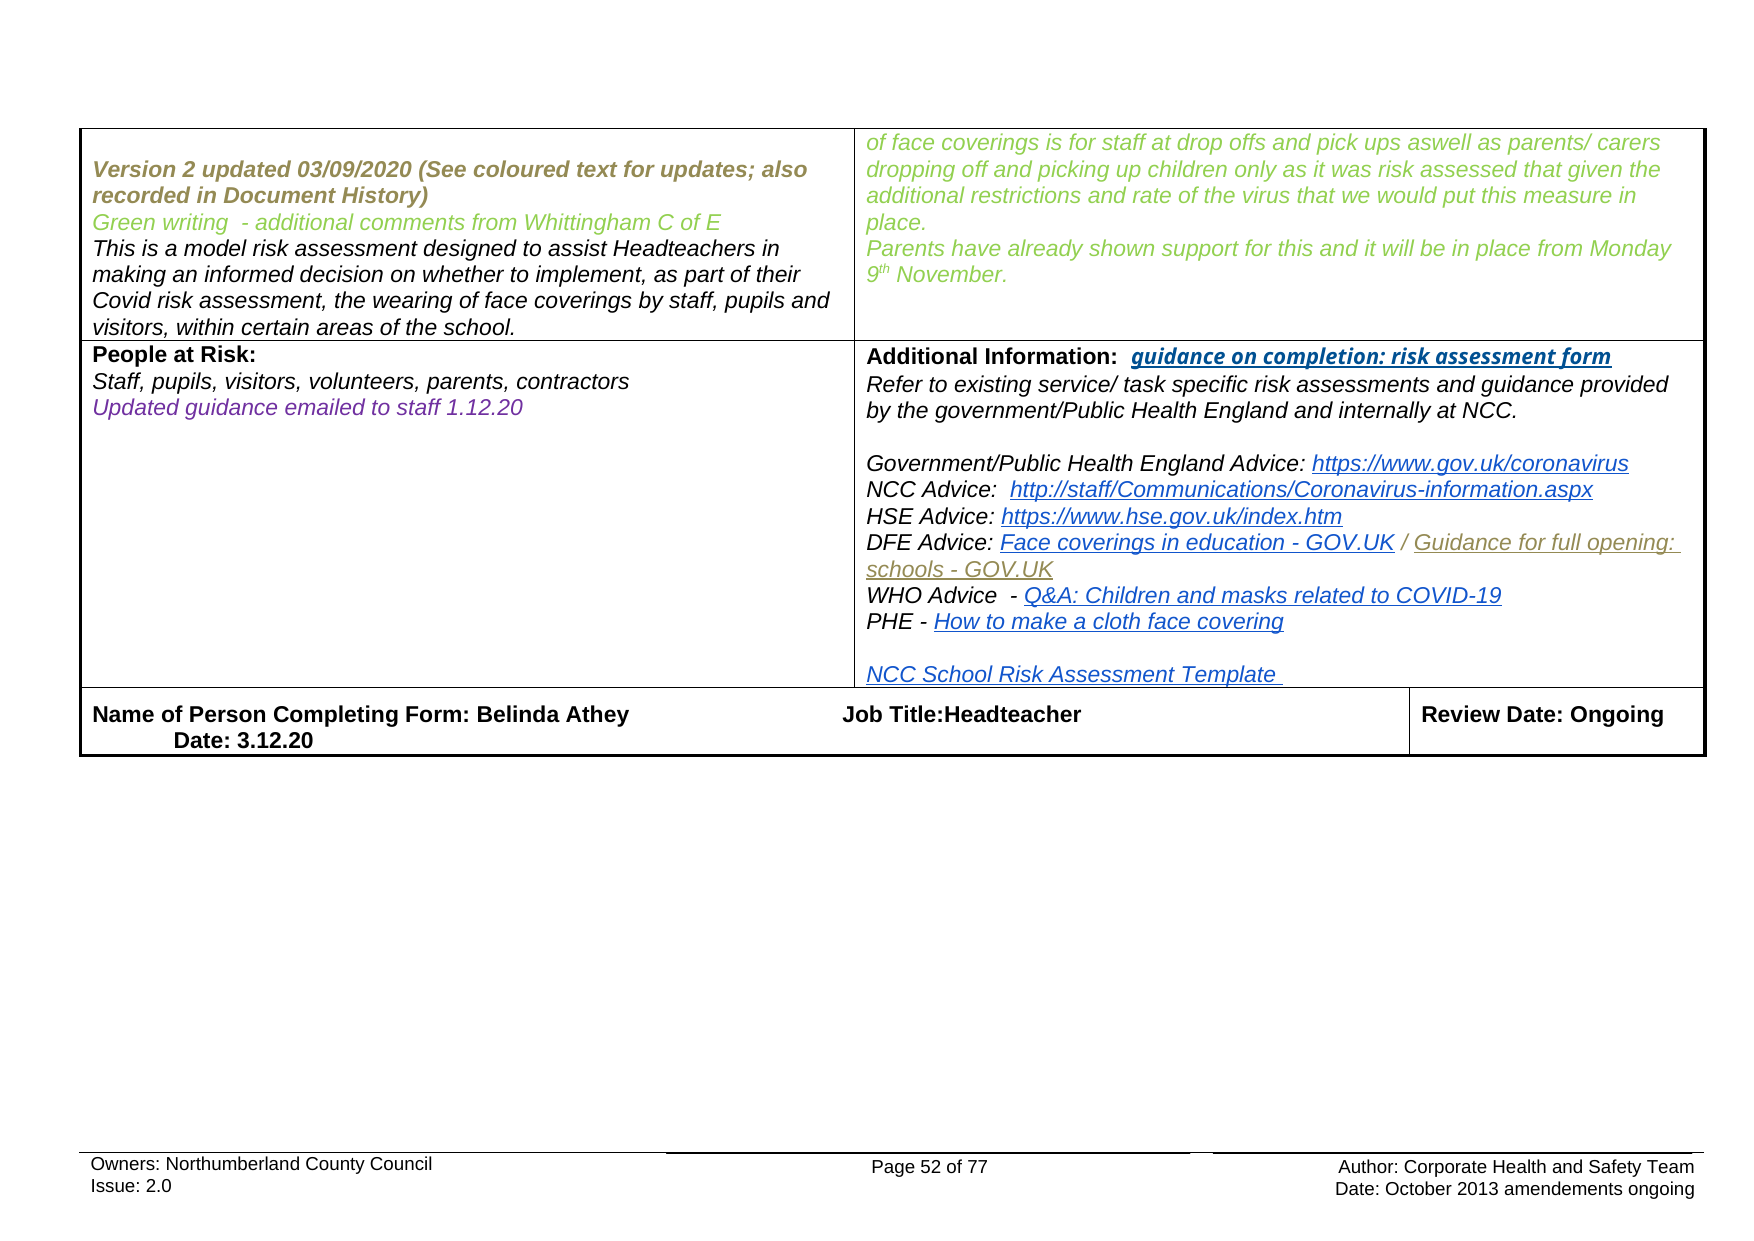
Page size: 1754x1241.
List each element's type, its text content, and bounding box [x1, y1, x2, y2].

table_cell Additional Information: guidance on completion: risk assessment form Refer to existing service/ task specific risk assessments and guidance provided by the government/Public Health England and internally at NCC. Government/Public Health England Advice: https://www.gov.uk/coronavirus NCC Advice: http://staff/Communications/Coronavirus-information.aspx HSE Advice: https://www.hse.gov.uk/index.htm DFE Advice: Face coverings in education - GOV.UK / Guidance for full opening: schools - GOV.UK WHO Advice - Q&A: Children and masks related to COVID-19 PHE - How to make a cloth face covering NCC School Risk Assessment Template [855, 341, 1703, 687]
table_cell Review Date: Ongoing [1410, 688, 1703, 753]
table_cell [855, 129, 1703, 340]
table_cell People at Risk: Staff, pupils, visitors, volunteers, parents, contractors Updated guidance emailed to staff 1.12.20 [82, 341, 854, 687]
table_cell Name of Person Completing Form: Belinda Athey Job Title:Headteacher Date: 3.12.20 [82, 688, 1409, 753]
